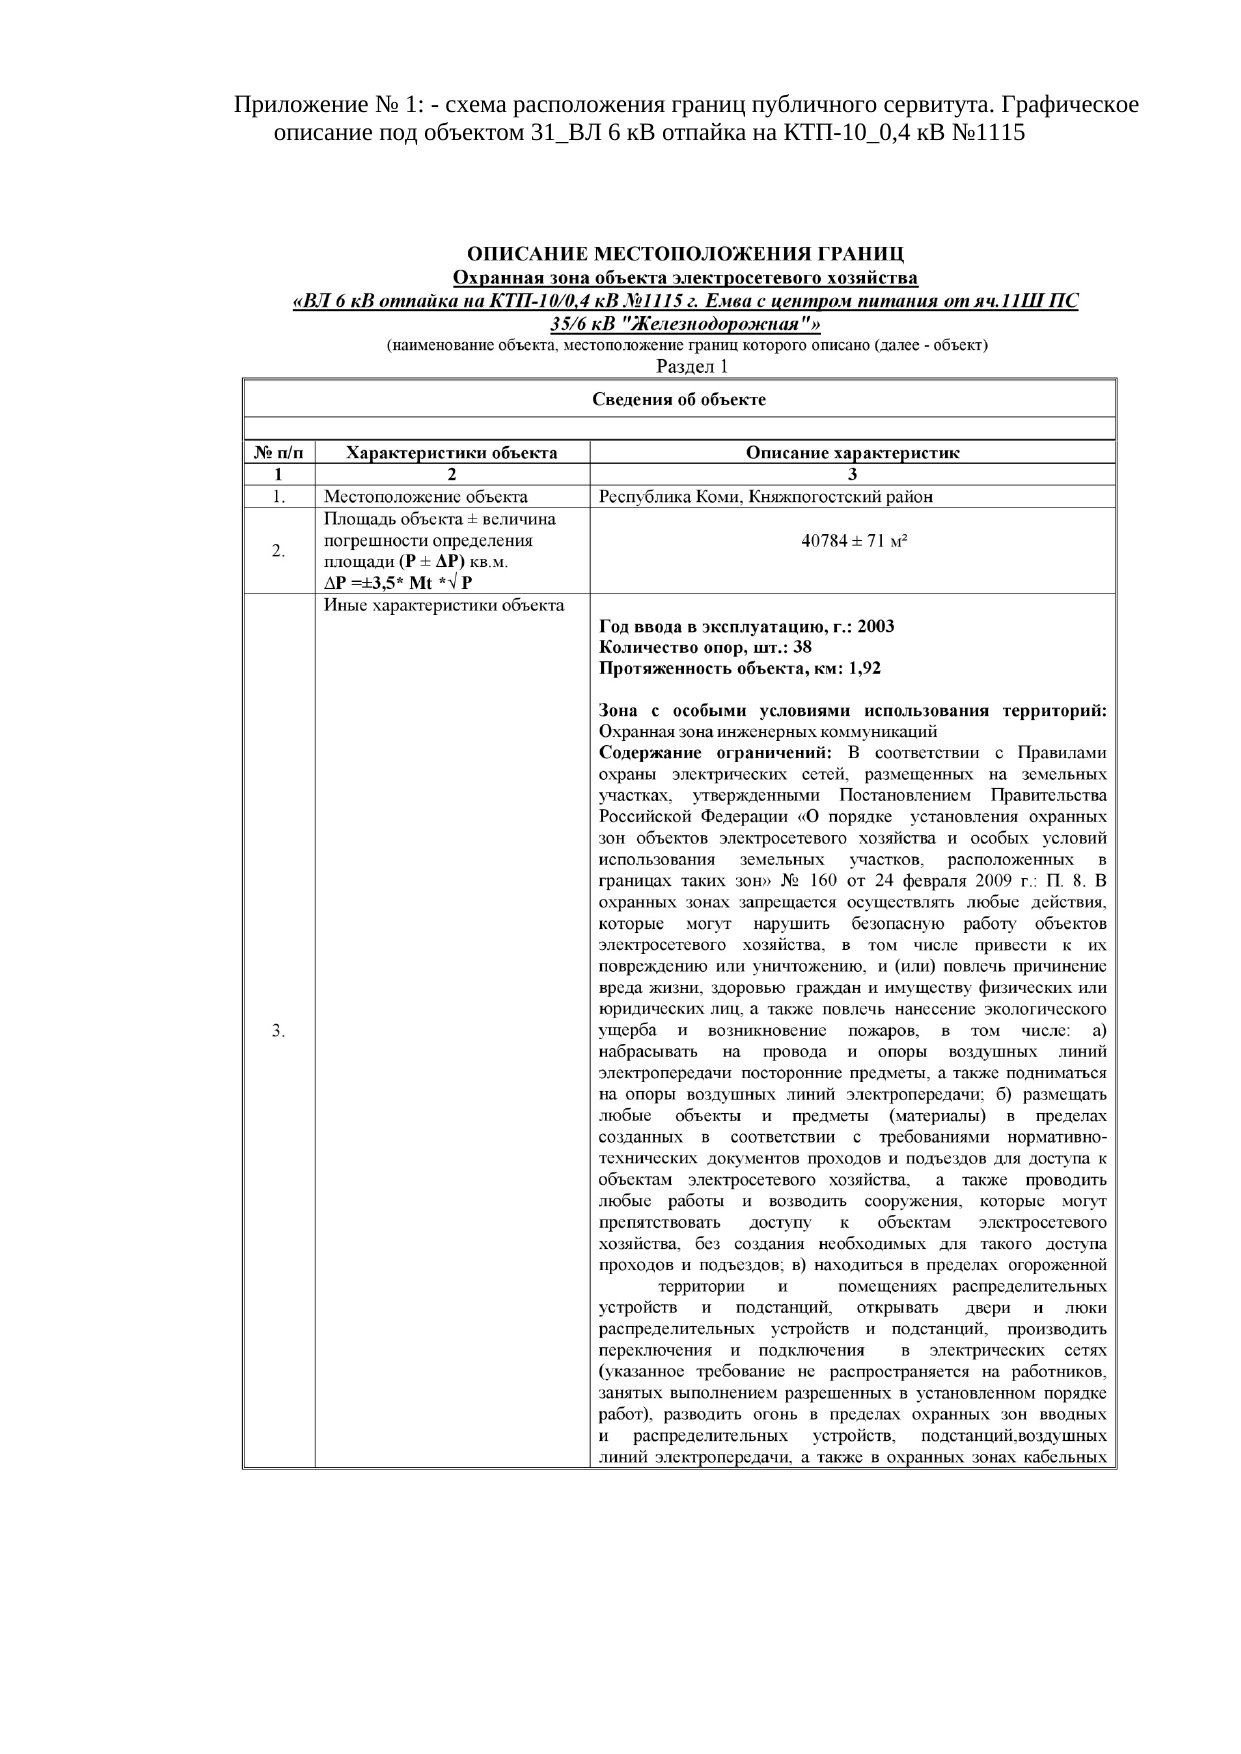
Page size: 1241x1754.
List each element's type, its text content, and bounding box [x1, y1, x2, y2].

text Приложение № 1: - схема расположения границ публичного сервитута. Графическое описание под объектом 31_ВЛ 6 кВ отпайка на КТП-10_0,4 кВ №1115 [148, 89, 1152, 146]
picture [147, 146, 1152, 1566]
